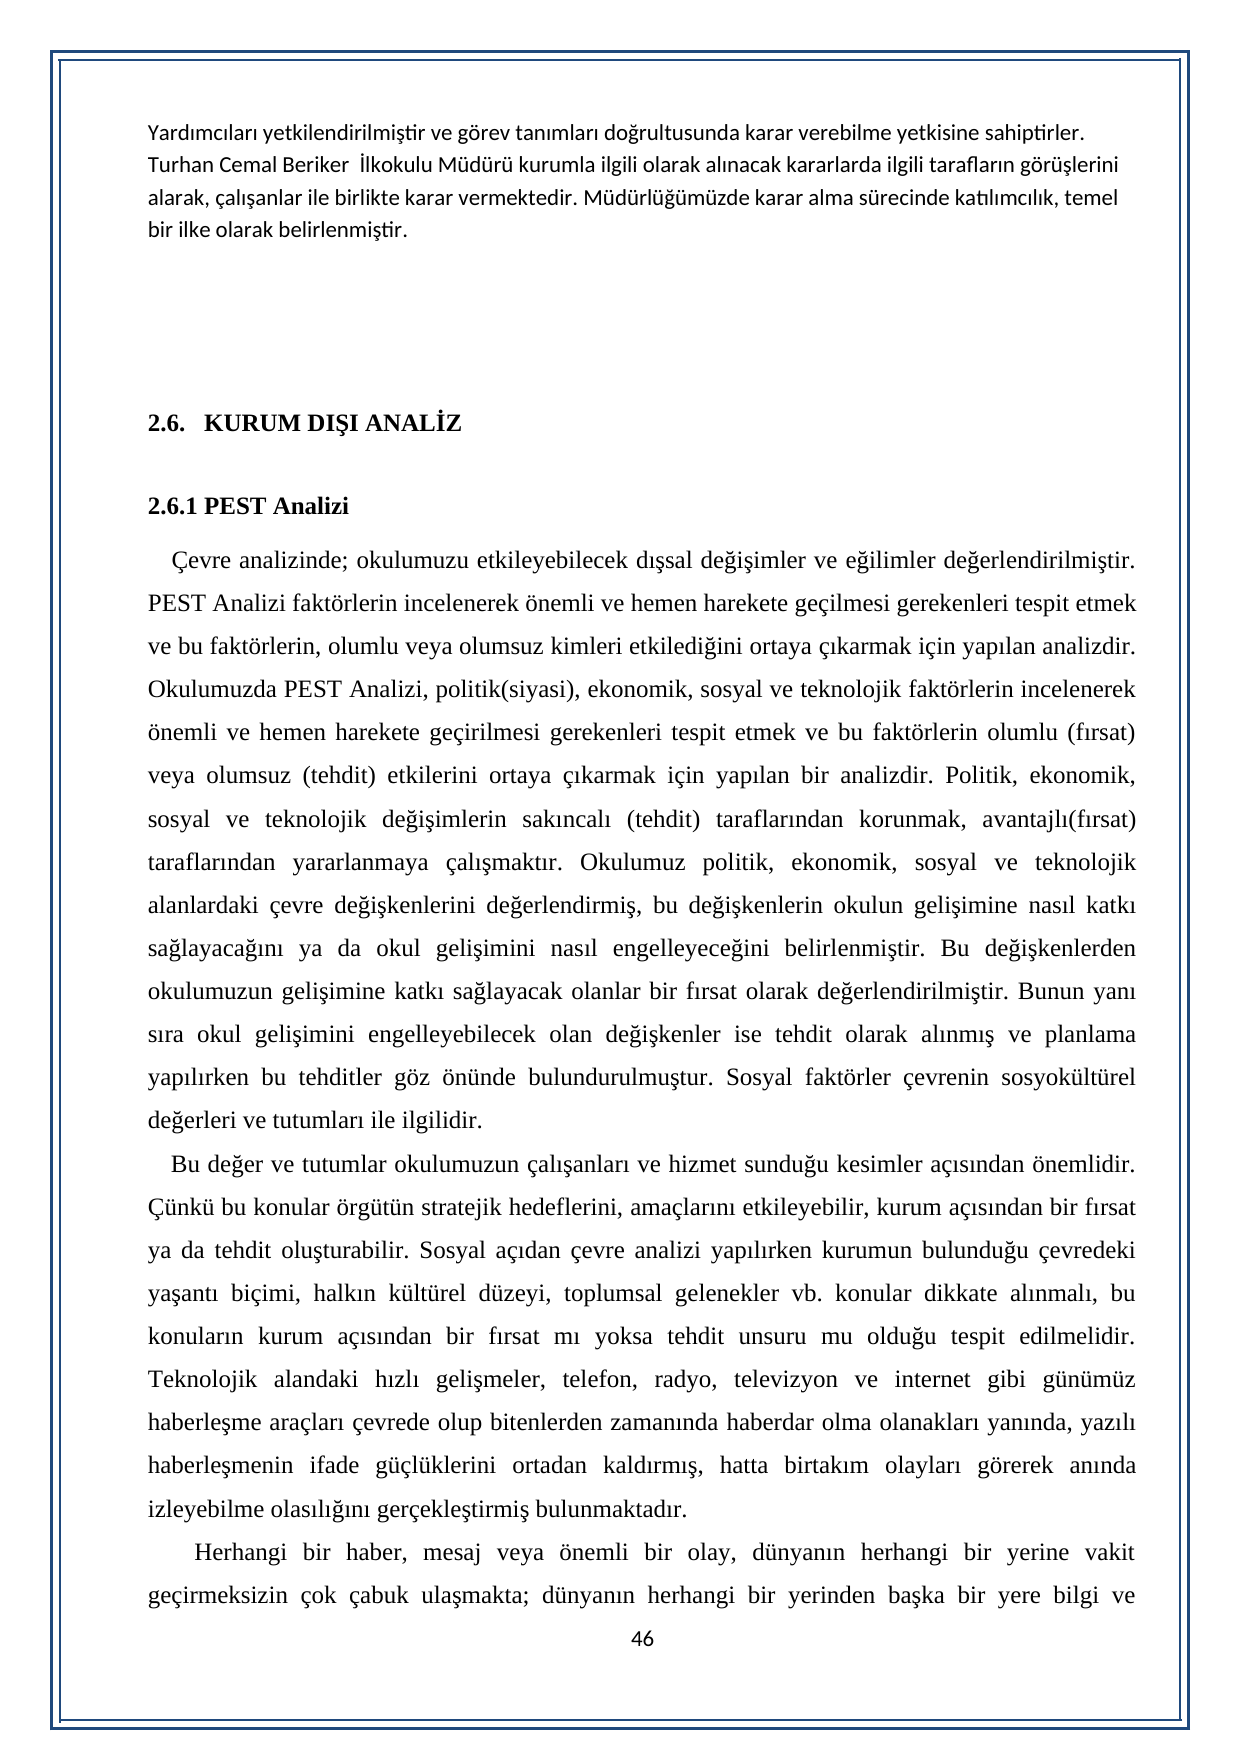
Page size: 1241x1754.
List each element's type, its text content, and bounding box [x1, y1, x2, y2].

list KURUM DIŞI ANALİZ [148, 408, 1137, 437]
text Bu değer ve tutumlar okulumuzun çalışanları ve hizmet sunduğu kesimler açısından önemlidir. Çünkü bu konular örgütün stratejik hedeflerini, amaçlarını etkileyebilir, kurum açısından bir fırsat ya da tehdit oluşturabilir. Sosyal açıdan çevre analizi yapılırken kurumun bulunduğu çevredeki yaşantı biçimi, halkın kültürel düzeyi, toplumsal gelenekler vb. konular dikkate alınmalı, bu konuların kurum açısından bir fırsat mı yoksa tehdit unsuru mu olduğu tespit edilmelidir. Teknolojik alandaki hızlı gelişmeler, telefon, radyo, televizyon ve internet gibi günümüz haberleşme araçları çevrede olup bitenlerden zamanında haberdar olma olanakları yanında, yazılı haberleşmenin ifade güçlüklerini ortadan kaldırmış, hatta birtakım olayları görerek anında izleyebilme olasılığını gerçekleştirmiş bulunmaktadır. [148, 1149, 1137, 1522]
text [148, 1537, 1137, 1609]
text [148, 118, 1137, 243]
text 2.6.1 PEST Analizi [148, 491, 1137, 520]
text Çevre analizinde; okulumuzu etkileyebilecek dışsal değişimler ve eğilimler değerlendirilmiştir. PEST Analizi faktörlerin incelenerek önemli ve hemen harekete geçilmesi gerekenleri tespit etmek ve bu faktörlerin, olumlu veya olumsuz kimleri etkilediğini ortaya çıkarmak için yapılan analizdir. Okulumuzda PEST Analizi, politik(siyasi), ekonomik, sosyal ve teknolojik faktörlerin incelenerek önemli ve hemen harekete geçirilmesi gerekenleri tespit etmek ve bu faktörlerin olumlu (fırsat) veya olumsuz (tehdit) etkilerini ortaya çıkarmak için yapılan bir analizdir. Politik, ekonomik, sosyal ve teknolojik değişimlerin sakıncalı (tehdit) taraflarından korunmak, avantajlı(fırsat) taraflarından yararlanmaya çalışmaktır. Okulumuz politik, ekonomik, sosyal ve teknolojik alanlardaki çevre değişkenlerini değerlendirmiş, bu değişkenlerin okulun gelişimine nasıl katkı sağlayacağını ya da okul gelişimini nasıl engelleyeceğini belirlenmiştir. Bu değişkenlerden okulumuzun gelişimine katkı sağlayacak olanlar bir fırsat olarak değerlendirilmiştir. Bunun yanı sıra okul gelişimini engelleyebilecek olan değişkenler ise tehdit olarak alınmış ve planlama yapılırken bu tehditler göz önünde bulundurulmuştur. Sosyal faktörler çevrenin sosyokültürel değerleri ve tutumları ile ilgilidir. [148, 545, 1137, 1134]
